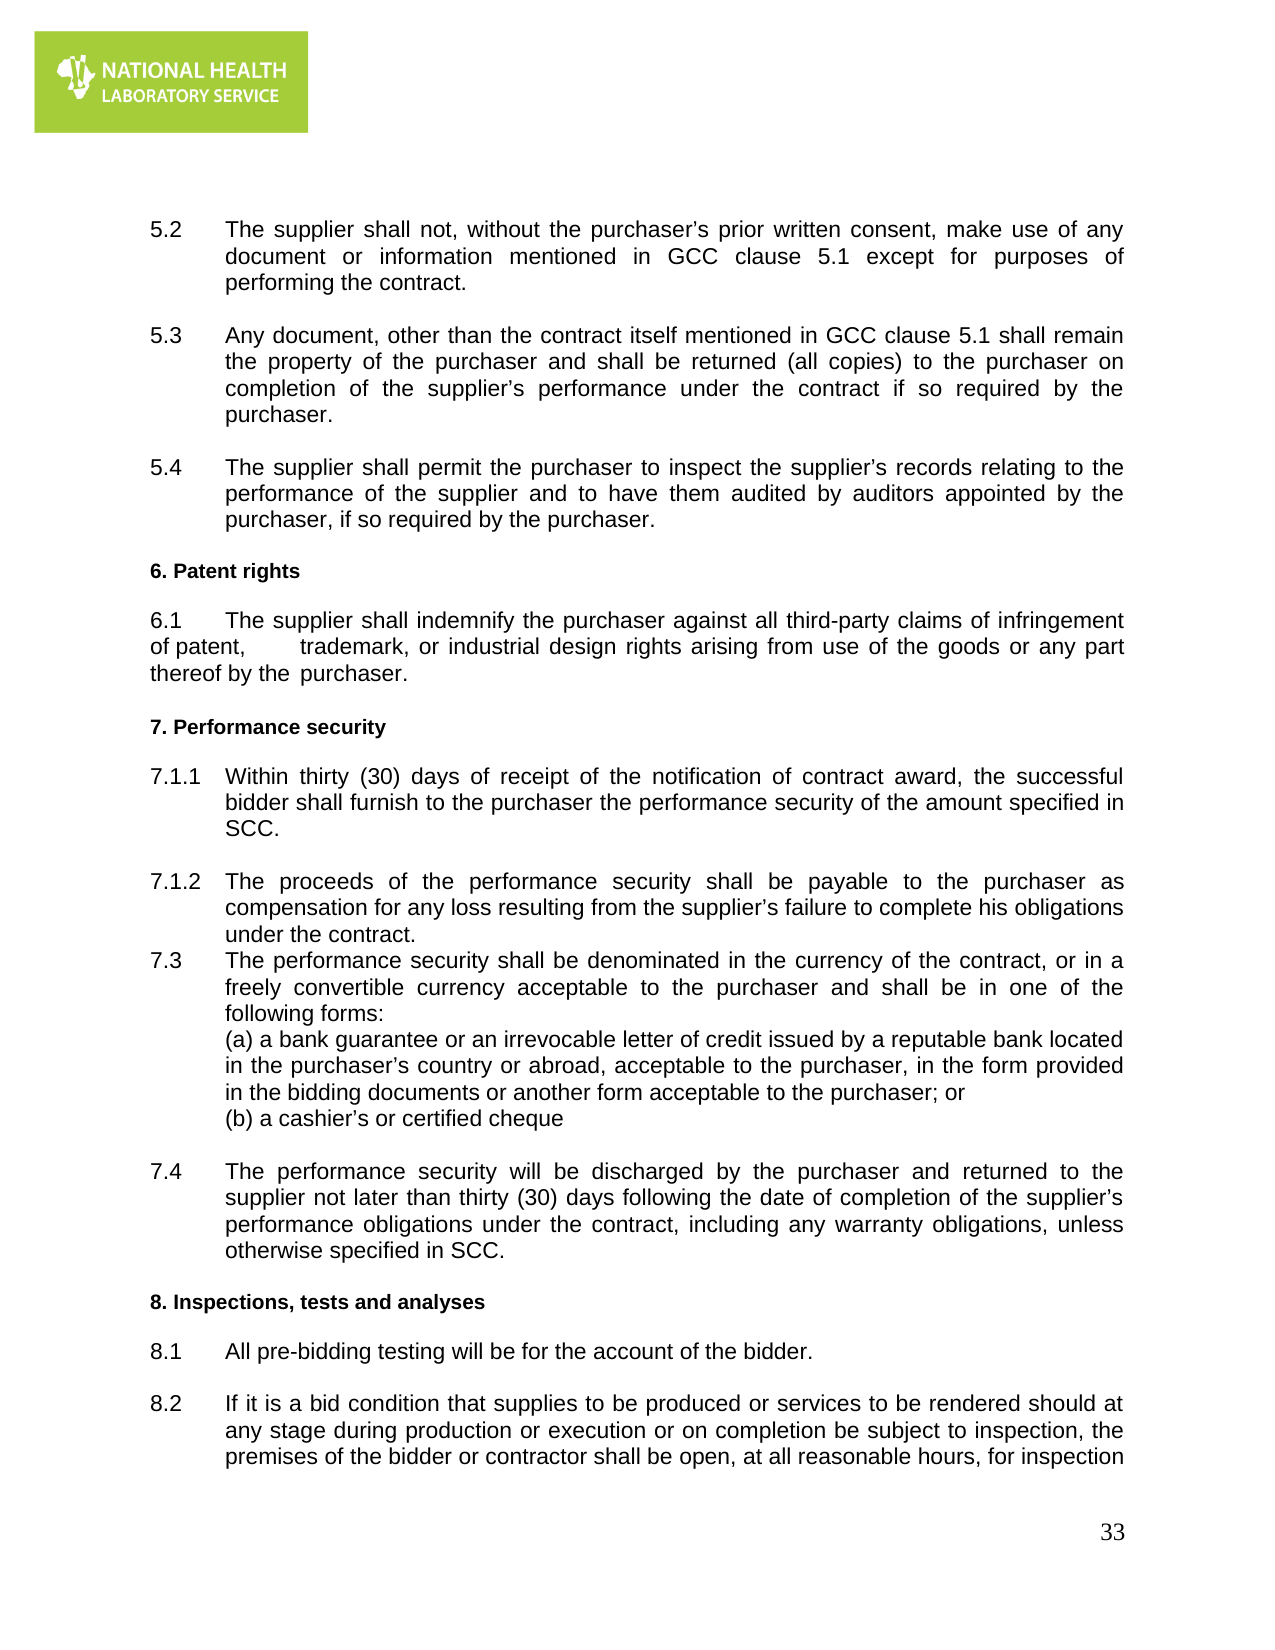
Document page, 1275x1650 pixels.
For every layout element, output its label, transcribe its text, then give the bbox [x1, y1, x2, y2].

text 5.2 The supplier shall not, without the purchaser’s prior written consent, make use of any document or information mentioned in GCC clause 5.1 except for purposes of performing the contract. [150, 216, 1125, 295]
list The proceeds of the performance security shall be payable to the purchaser as compensation for any loss resulting from the supplier’s failure to complete his obligations under the contract. [150, 868, 1125, 947]
text 5.3 Any document, other than the contract itself mentioned in GCC clause 5.1 shall remain the property of the purchaser and shall be returned (all copies) to the purchaser on completion of the supplier’s performance under the contract if so required by the purchaser. [150, 322, 1125, 427]
text 6.1 The supplier shall indemnify the purchaser against all third-party claims of infringement of patent, trademark, or industrial design rights arising from use of the goods or any part thereof by the purchaser. [150, 607, 1125, 686]
text 5.4 The supplier shall permit the purchaser to inspect the supplier’s records relating to the performance of the supplier and to have them audited by auditors appointed by the purchaser, if so required by the purchaser. [150, 453, 1125, 533]
text 7.4 The performance security will be discharged by the purchaser and returned to the supplier not later than thirty (30) days following the date of completion of the supplier’s performance obligations under the contract, including any warranty obligations, unless otherwise specified in SCC. [150, 1158, 1125, 1263]
text 8. Inspections, tests and analyses [150, 1290, 1125, 1314]
text 7. Performance security [150, 715, 1125, 739]
text (b) a cashier’s or certified cheque [150, 1105, 1125, 1132]
picture [34, 31, 309, 133]
text 7.3 The performance security shall be denominated in the currency of the contract, or in a freely convertible currency acceptable to the purchaser and shall be in one of the following forms: [150, 947, 1125, 1026]
list Within thirty (30) days of receipt of the notification of contract award, the successful bidder shall furnish to the purchaser the performance security of the amount specified in SCC. [150, 763, 1125, 842]
text (a) a bank guarantee or an irrevocable letter of credit issued by a reputable bank located in the purchaser’s country or abroad, acceptable to the purchaser, in the form provided in the bidding documents or another form acceptable to the purchaser; or [225, 1026, 1125, 1105]
text 6. Patent rights [150, 559, 1125, 583]
text 8.1 All pre-bidding testing will be for the account of the bidder. [150, 1338, 1125, 1364]
